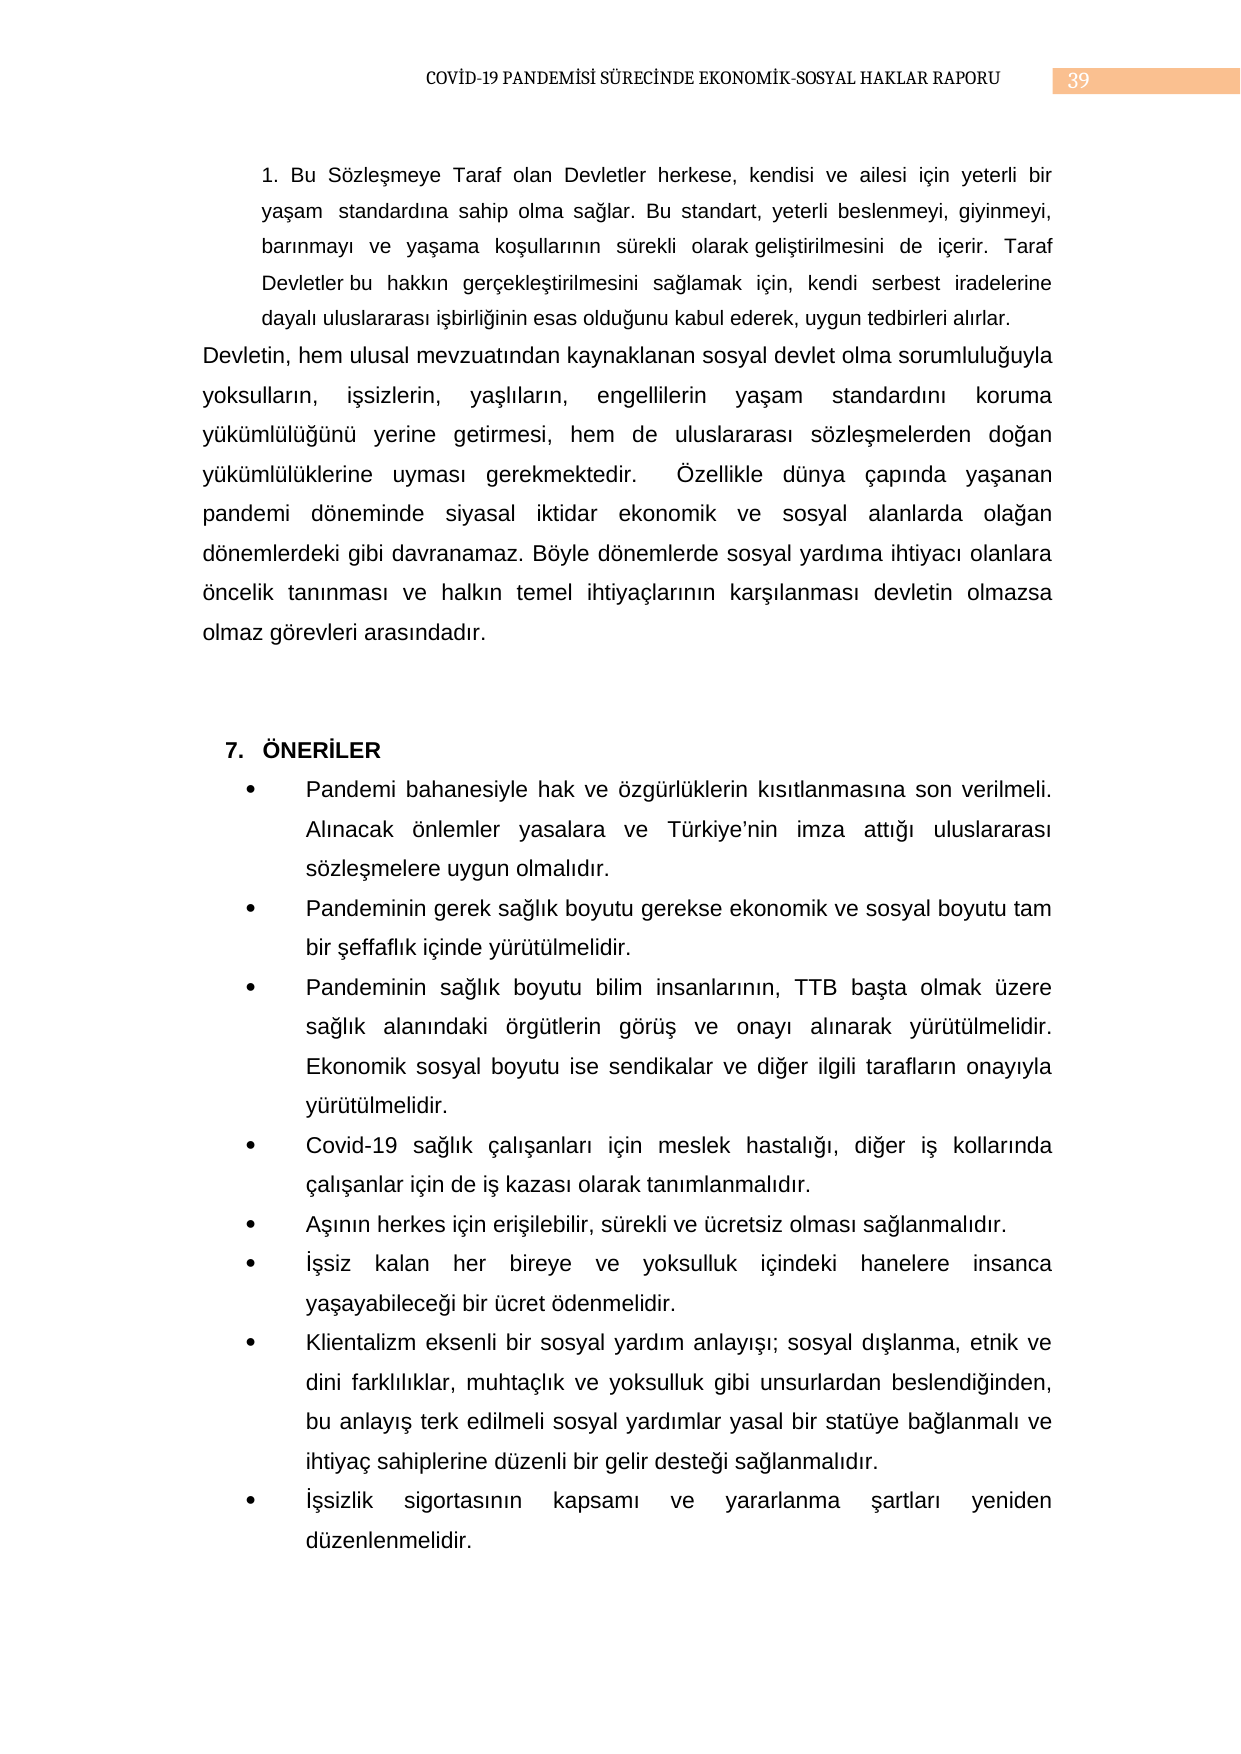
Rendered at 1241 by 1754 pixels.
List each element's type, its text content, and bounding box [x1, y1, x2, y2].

list Pandemi bahanesiyle hak ve özgürlüklerin kısıtlanmasına son verilmeli. Alınacak önlemler yasalara ve Türkiye’nin imza attığı uluslararası sözleşmelere uygun olmalıdır. [247, 776, 1053, 882]
list Aşının herkes için erişilebilir, sürekli ve ücretsiz olması sağlanmalıdır. [247, 1211, 1053, 1237]
list Klientalizm eksenli bir sosyal yardım anlayışı; sosyal dışlanma, etnik ve dini farklılıklar, muhtaçlık ve yoksulluk gibi unsurlardan beslendiğinden, bu anlayış terk edilmeli sosyal yardımlar yasal bir statüye bağlanmalı ve ihtiyaç sahiplerine düzenli bir gelir desteği sağlanmalıdır. [247, 1329, 1053, 1474]
list ÖNERİLER [225, 737, 1053, 763]
list Covid-19 sağlık çalışanları için meslek hastalığı, diğer iş kollarında çalışanlar için de iş kazası olarak tanımlanmalıdır. [247, 1132, 1053, 1198]
list Pandeminin sağlık boyutu bilim insanlarının, TTB başta olmak üzere sağlık alanındaki örgütlerin görüş ve onayı alınarak yürütülmelidir. Ekonomik sosyal boyutu ise sendikalar ve diğer ilgili tarafların onayıyla yürütülmelidir. [247, 974, 1053, 1119]
list Devletin, hem ulusal mevzuatından kaynaklanan sosyal devlet olma sorumluluğuyla yoksulların, işsizlerin, yaşlıların, engellilerin yaşam standardını koruma yükümlülüğünü yerine getirmesi, hem de uluslararası sözleşmelerden doğan yükümlülüklerine uyması gerekmektedir. Özellikle dünya çapında yaşanan pandemi döneminde siyasal iktidar ekonomik ve sosyal alanlarda olağan dönemlerdeki gibi davranamaz. Böyle dönemlerde sosyal yardıma ihtiyacı olanlara öncelik tanınması ve halkın temel ihtiyaçlarının karşılanması devletin olmazsa olmaz görevleri arasındadır. [202, 342, 1053, 645]
list 1. Bu Sözleşmeye Taraf olan Devletler herkese, kendisi ve ailesi için yeterli bir yaşam standardına sahip olma sağlar. Bu standart, yeterli beslenmeyi, giyinmeyi, barınmayı ve yaşama koşullarının sürekli olarak geliştirilmesini de içerir. Taraf Devletler bu hakkın gerçekleştirilmesini sağlamak için, kendi serbest iradelerine dayalı uluslararası işbirliğinin esas olduğunu kabul ederek, uygun tedbirleri alırlar. [261, 162, 1053, 330]
list İşsiz kalan her bireye ve yoksulluk içindeki hanelere insanca yaşayabileceği bir ücret ödenmelidir. [247, 1250, 1053, 1316]
list İşsizlik sigortasının kapsamı ve yararlanma şartları yeniden düzenlenmelidir. [247, 1487, 1053, 1553]
list Pandeminin gerek sağlık boyutu gerekse ekonomik ve sosyal boyutu tam bir şeffaflık içinde yürütülmelidir. [247, 895, 1053, 961]
